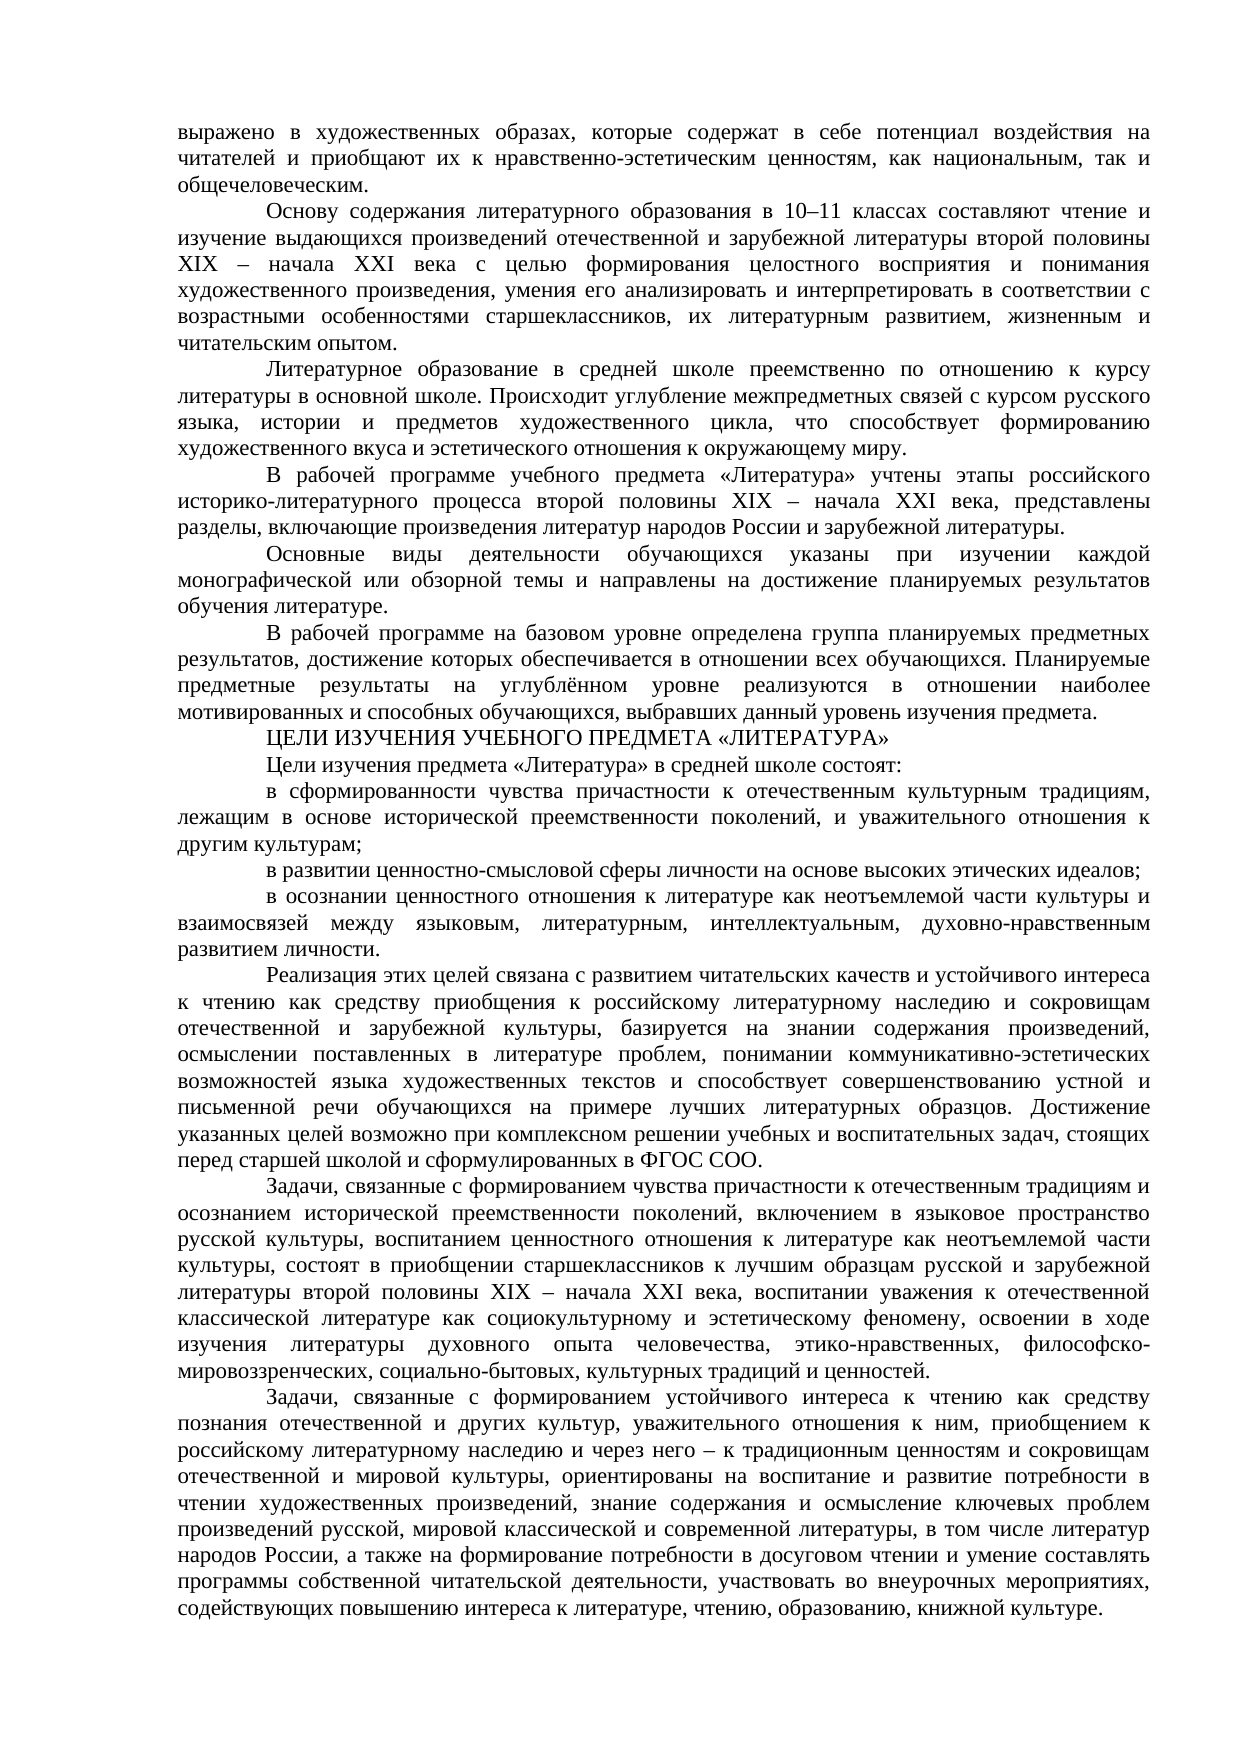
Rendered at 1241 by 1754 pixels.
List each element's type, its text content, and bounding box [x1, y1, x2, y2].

text В рабочей программе учебного предмета «Литература» учтены этапы российского историко-литературного процесса второй половины ХIХ – начала ХХI века, представлены разделы, включающие произведения литератур народов России и зарубежной литературы. [177, 461, 1152, 540]
text Основу содержания литературного образования в 10–11 классах составляют чтение и изучение выдающихся произведений отечественной и зарубежной литературы второй половины ХIХ – начала ХХI века с целью формирования целостного восприятия и понимания художественного произведения, умения его анализировать и интерпретировать в соответствии с возрастными особенностями старшеклассников, их литературным развитием, жизненным и читательским опытом. [177, 197, 1152, 355]
text Задачи, связанные с формированием чувства причастности к отечественным традициям и осознанием исторической преемственности поколений, включением в языковое пространство русской культуры, воспитанием ценностного отношения к литературе как неотъемлемой части культуры, состоят в приобщении старшеклассников к лучшим образцам русской и зарубежной литературы второй половины ХIХ – начала ХХI века, воспитании уважения к отечественной классической литературе как социокультурному и эстетическому феномену, освоении в ходе изучения литературы духовного опыта человечества, этико-нравственных, философско-мировоззренческих, социально-бытовых, культурных традиций и ценностей. [177, 1172, 1152, 1383]
text В рабочей программе на базовом уровне определена группа планируемых предметных результатов, достижение которых обеспечивается в отношении всех обучающихся. Планируемые предметные результаты на углублённом уровне реализуются в отношении наиболее мотивированных и способных обучающихся, выбравших данный уровень изучения предмета. [177, 619, 1152, 724]
text Реализация этих целей связана с развитием читательских качеств и устойчивого интереса к чтению как средству приобщения к российскому литературному наследию и сокровищам отечественной и зарубежной культуры, базируется на знании содержания произведений, осмыслении поставленных в литературе проблем, понимании коммуникативно-эстетических возможностей языка художественных текстов и способствует совершенствованию устной и письменной речи обучающихся на примере лучших литературных образцов. Достижение указанных целей возможно при комплексном решении учебных и воспитательных задач, стоящих перед старшей школой и сформулированных в ФГОС СОО. [177, 961, 1152, 1172]
text в осознании ценностного отношения к литературе как неотъемлемой части культуры и взаимосвязей между языковым, литературным, интеллектуальным, духовно-нравственным развитием личности. [177, 882, 1152, 961]
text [177, 118, 1152, 197]
text в сформированности чувства причастности к отечественным культурным традициям, лежащим в основе исторической преемственности поколений, и уважительного отношения к другим культурам; [177, 777, 1152, 856]
text в развитии ценностно-смысловой сферы личности на основе высоких этических идеалов; [177, 856, 1152, 882]
text Основные виды деятельности обучающихся указаны при изучении каждой монографической или обзорной темы и направлены на достижение планируемых результатов обучения литературе. [177, 540, 1152, 619]
text Цели изучения предмета «Литература» в средней школе состоят: [177, 751, 1152, 777]
text ЦЕЛИ ИЗУЧЕНИЯ УЧЕБНОГО ПРЕДМЕТА «ЛИТЕРАТУРА» [177, 724, 1152, 751]
text Задачи, связанные с формированием устойчивого интереса к чтению как средству познания отечественной и других культур, уважительного отношения к ним, приобщением к российскому литературному наследию и через него – к традиционным ценностям и сокровищам отечественной и мировой культуры, ориентированы на воспитание и развитие потребности в чтении художественных произведений, знание содержания и осмысление ключевых проблем произведений русской, мировой классической и современной литературы, в том числе литератур народов России, а также на формирование потребности в досуговом чтении и умение составлять программы собственной читательской деятельности, участвовать во внеурочных мероприятиях, содействующих повышению интереса к литературе, чтению, образованию, книжной культуре. [177, 1383, 1152, 1620]
text Литературное образование в средней школе преемственно по отношению к курсу литературы в основной школе. Происходит углубление межпредметных связей с курсом русского языка, истории и предметов художественного цикла, что способствует формированию художественного вкуса и эстетического отношения к окружающему миру. [177, 355, 1152, 461]
